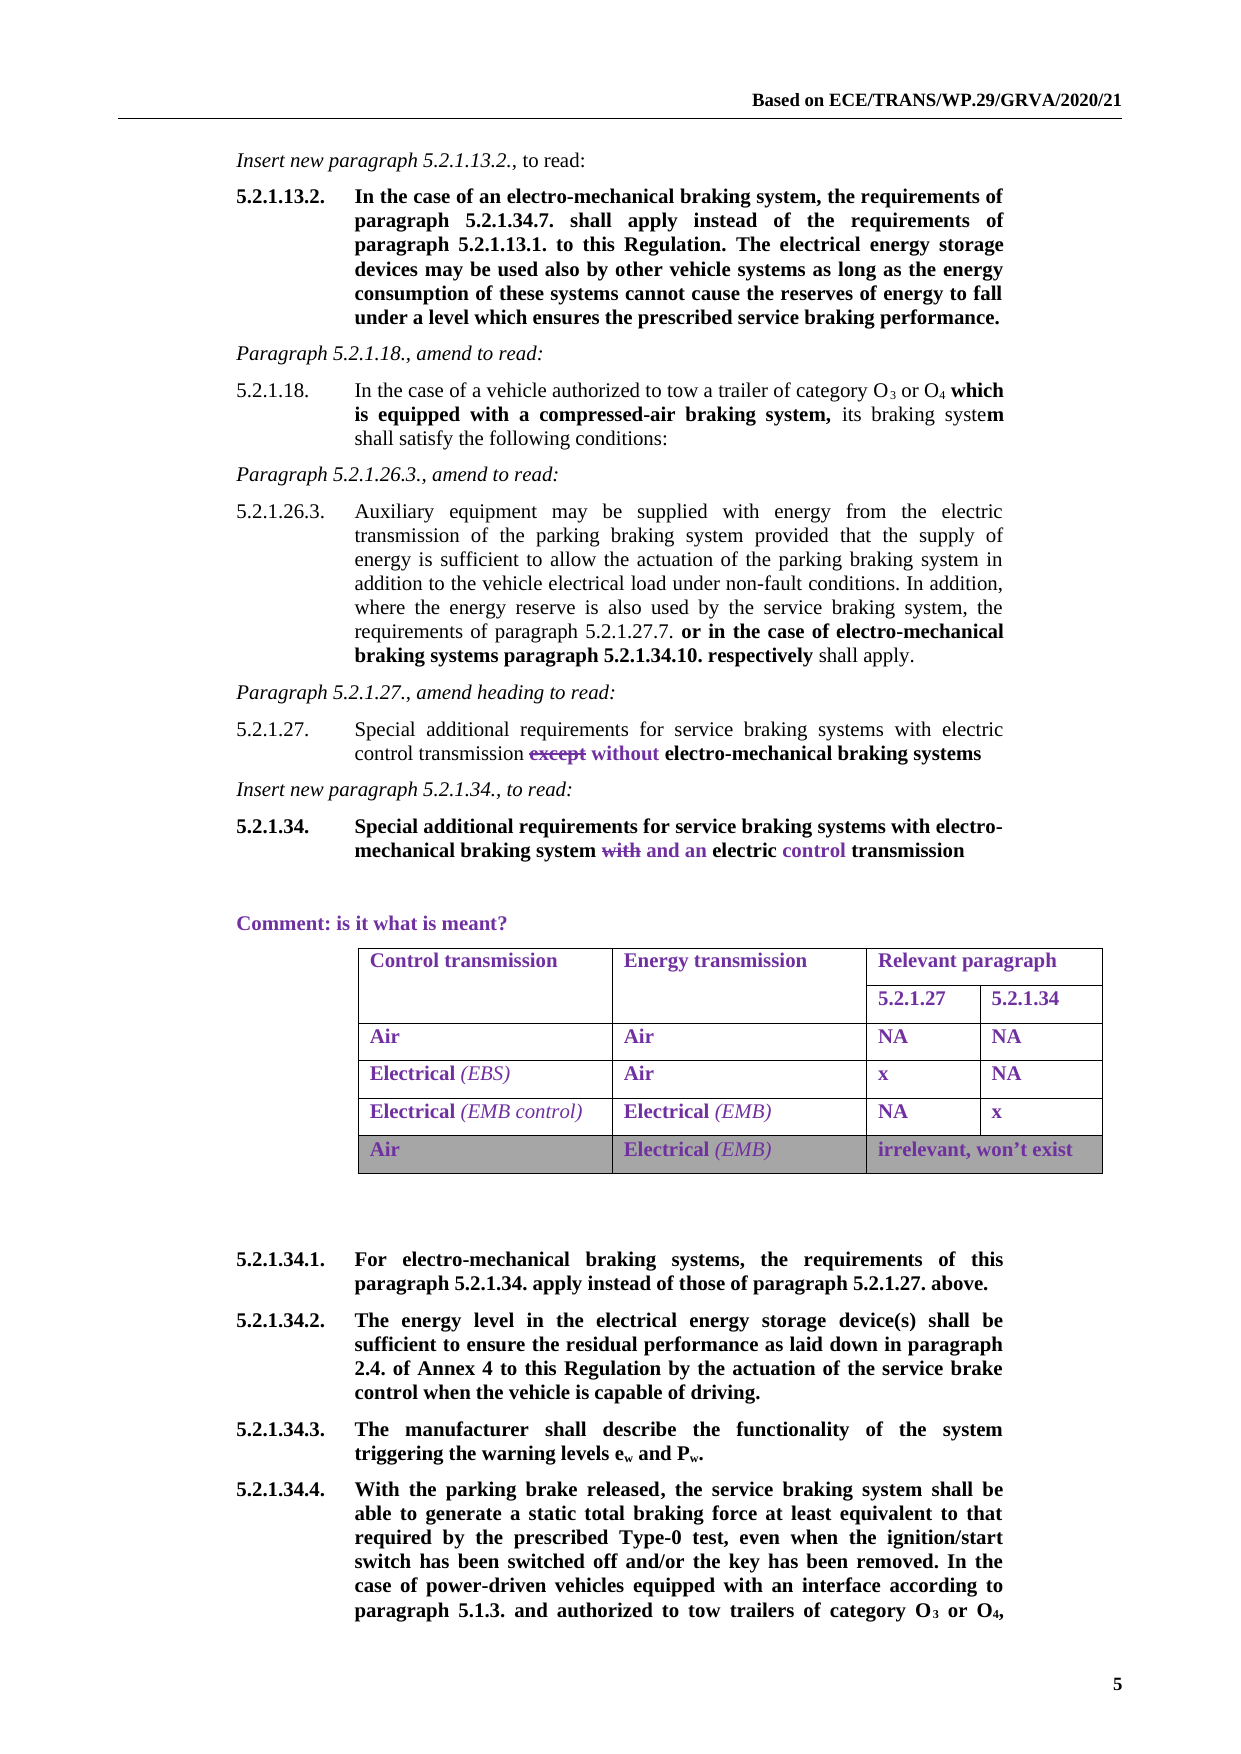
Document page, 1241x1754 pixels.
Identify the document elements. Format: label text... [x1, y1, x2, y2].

text Paragraph 5.2.1.26.3., amend to read: [236, 462, 1004, 486]
table_cell x [981, 1099, 1102, 1135]
text 5.2.1.27. Special additional requirements for service braking systems with electric control transmission except without electro-mechanical braking systems [236, 716, 1004, 764]
table_cell NA [867, 1024, 980, 1060]
text 5.2.1.13.2. In the case of an electro-mechanical braking system, the requirements of paragraph 5.2.1.34.7. shall apply instead of the requirements of paragraph 5.2.1.13.1. to this Regulation. The electrical energy storage devices may be used also by other vehicle systems as long as the energy consumption of these systems cannot cause the reserves of energy to fall under a level which ensures the prescribed service braking performance. [236, 184, 1004, 329]
table_cell Air [359, 1136, 612, 1173]
text Insert new paragraph 5.2.1.13.2., to read: [236, 148, 1004, 172]
text Comment: is it what is meant? [236, 911, 1004, 935]
table_cell Air [613, 1061, 866, 1098]
text Insert new paragraph 5.2.1.34., to read: [236, 777, 1004, 801]
text 5.2.1.34.3. The manufacturer shall describe the functionality of the system triggering the warning levels ew and Pw. [236, 1417, 1004, 1465]
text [236, 1477, 1004, 1622]
table_cell Air [613, 1024, 866, 1060]
table_cell Air [359, 1024, 612, 1060]
table_cell NA [867, 1099, 980, 1135]
text 5.2.1.34.1. For electro-mechanical braking systems, the requirements of this paragraph 5.2.1.34. apply instead of those of paragraph 5.2.1.27. above. [236, 1247, 1004, 1295]
table_cell 5.2.1.27 [867, 986, 980, 1023]
table_cell irrelevant, won’t exist [867, 1136, 1102, 1173]
table_cell x [867, 1061, 980, 1098]
table_cell NA [981, 1024, 1102, 1060]
text 5.2.1.34.2. The energy level in the electrical energy storage device(s) shall be sufficient to ensure the residual performance as laid down in paragraph 2.4. of Annex 4 to this Regulation by the actuation of the service brake control when the vehicle is capable of driving. [236, 1308, 1004, 1404]
table_header Control transmission [359, 949, 612, 1023]
table_cell Electrical (EBS) [359, 1061, 612, 1098]
table_cell Electrical (EMB) [613, 1136, 866, 1173]
table_cell NA [981, 1061, 1102, 1098]
text 5.2.1.18. In the case of a vehicle authorized to tow a trailer of category O3 or O4 which is equipped with a compressed-air braking system, its braking system shall satisfy the following conditions: [236, 378, 1004, 450]
text 5.2.1.34. Special additional requirements for service braking systems with electro-mechanical braking system with and an electric control transmission [236, 814, 1004, 862]
table_cell Electrical (EMB control) [359, 1099, 612, 1135]
text Paragraph 5.2.1.18., amend to read: [236, 341, 1004, 365]
table_header Relevant paragraph [867, 949, 1102, 985]
table_header Energy transmission [613, 949, 866, 1023]
text 5.2.1.26.3. Auxiliary equipment may be supplied with energy from the electric transmission of the parking braking system provided that the supply of energy is sufficient to allow the actuation of the parking braking system in addition to the vehicle electrical load under non-fault conditions. In addition, where the energy reserve is also used by the service braking system, the requirements of paragraph 5.2.1.27.7. or in the case of electro-mechanical braking systems paragraph 5.2.1.34.10. respectively shall apply. [236, 499, 1004, 667]
table_cell 5.2.1.34 [981, 986, 1102, 1023]
text Paragraph 5.2.1.27., amend heading to read: [236, 680, 1004, 704]
table_cell Electrical (EMB) [613, 1099, 866, 1135]
